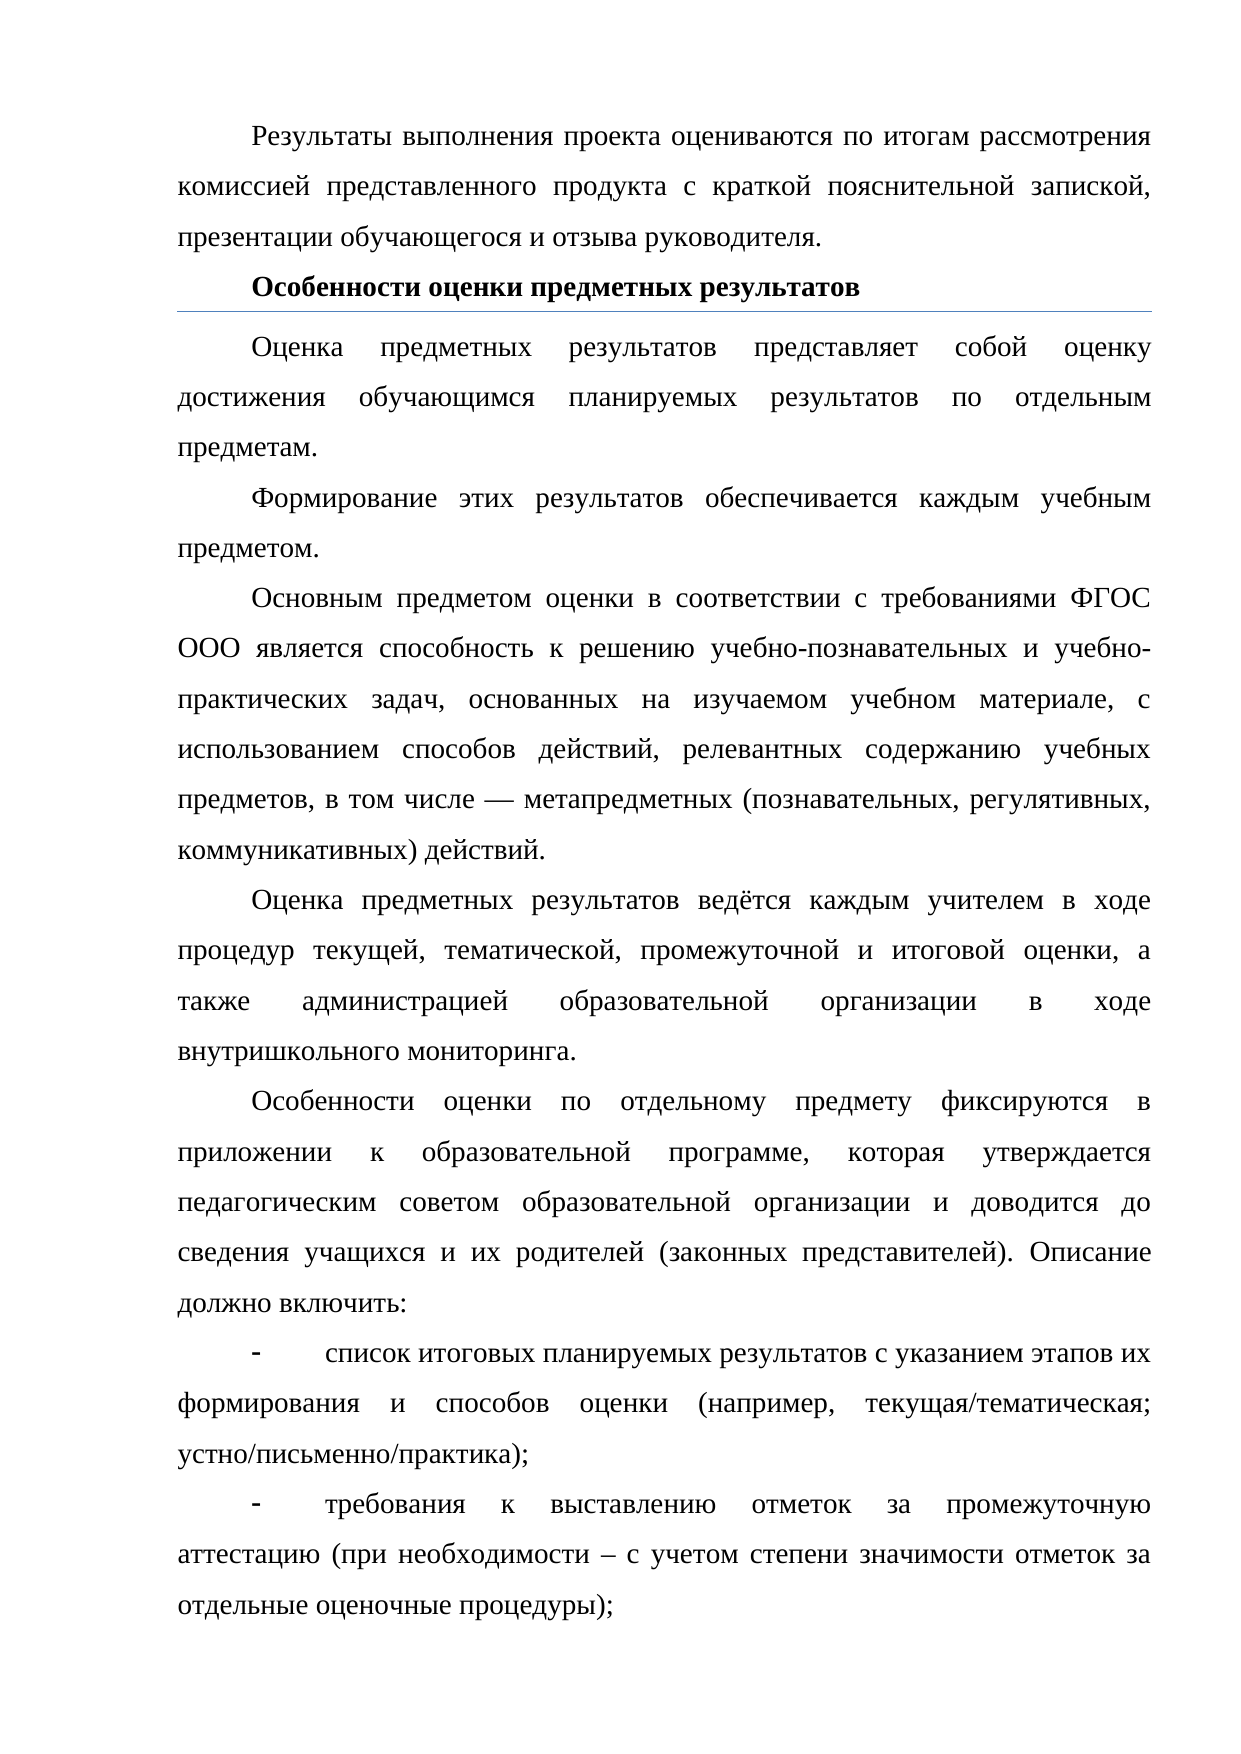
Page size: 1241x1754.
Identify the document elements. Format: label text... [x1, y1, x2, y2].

text Особенности оценки предметных результатов [177, 269, 1152, 311]
text Основным предметом оценки в соответствии с требованиями ФГОС ООО является способность к решению учебно-познавательных и учебно-практических задач, основанных на изучаемом учебном материале, с использованием способов действий, релевантных содержанию учебных предметов, в том числе — метапредметных (познавательных, регулятивных, коммуникативных) действий. [177, 580, 1152, 865]
list требования к выставлению отметок за промежуточную аттестацию (при необходимости – с учетом степени значимости отметок за отдельные оценочные процедуры); [177, 1486, 1152, 1620]
list список итоговых планируемых результатов с указанием этапов их формирования и способов оценки (например, текущая/тематическая; устно/письменно/практика); [177, 1335, 1152, 1469]
text Формирование этих результатов обеспечивается каждым учебным предметом. [177, 480, 1152, 563]
text Особенности оценки по отдельному предмету фиксируются в приложении к образовательной программе, которая утверждается педагогическим советом образовательной организации и доводится до сведения учащихся и их родителей (законных представителей). Описание должно включить: [177, 1083, 1152, 1318]
text Оценка предметных результатов представляет собой оценку достижения обучающимся планируемых результатов по отдельным предметам. [177, 329, 1152, 463]
text Результаты выполнения проекта оцениваются по итогам рассмотрения комиссией представленного продукта с краткой пояснительной запиской, презентации обучающегося и отзыва руководителя. [177, 118, 1152, 252]
text Оценка предметных результатов ведётся каждым учителем в ходе процедур текущей, тематической, промежуточной и итоговой оценки, а также администрацией образовательной организации в ходе внутришкольного мониторинга. [177, 882, 1152, 1067]
